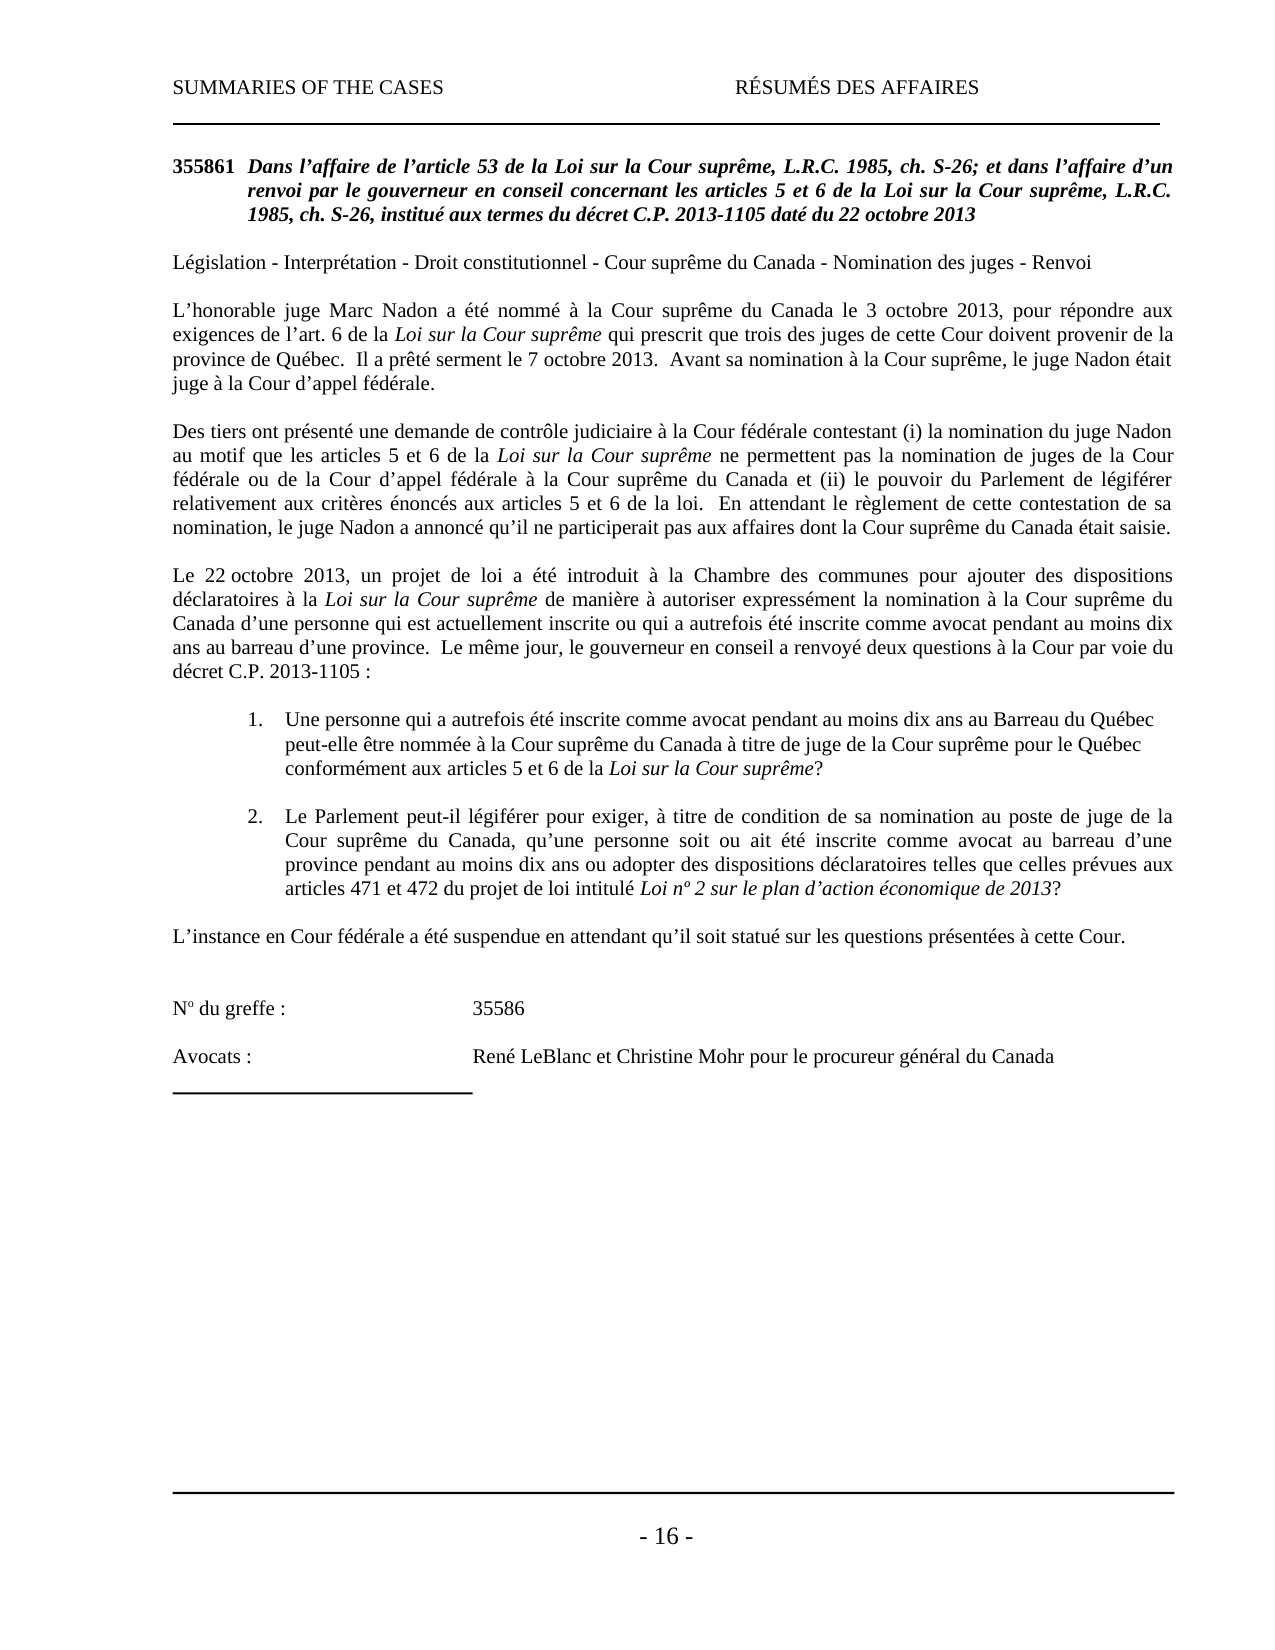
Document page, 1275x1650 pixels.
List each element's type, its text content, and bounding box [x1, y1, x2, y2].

text L’instance en Cour fédérale a été suspendue en attendant qu’il soit statué sur les questions présentées à cette Cour. [172, 924, 1174, 948]
list Le Parlement peut-il légiférer pour exiger, à titre de condition de sa nomination au poste de juge de la Cour suprême du Canada, qu’une personne soit ou ait été inscrite comme avocat au barreau d’une province pendant au moins dix ans ou adopter des dispositions déclaratoires telles que celles prévues aux articles 471 et 472 du projet de loi intitulé Loi nº 2 sur le plan d’action économique de 2013? [247, 804, 1174, 900]
text No du greffe : 35586 [172, 996, 1174, 1020]
text Des tiers ont présenté une demande de contrôle judiciaire à la Cour fédérale contestant (i) la nomination du juge Nadon au motif que les articles 5 et 6 de la Loi sur la Cour suprême ne permettent pas la nomination de juges de la Cour fédérale ou de la Cour d’appel fédérale à la Cour suprême du Canada et (ii) le pouvoir du Parlement de légiférer relativement aux critères énoncés aux articles 5 et 6 de la loi. En attendant le règlement de cette contestation de sa nomination, le juge Nadon a annoncé qu’il ne participerait pas aux affaires dont la Cour suprême du Canada était saisie. [172, 419, 1174, 539]
list Une personne qui a autrefois été inscrite comme avocat pendant au moins dix ans au Barreau du Québec peut-elle être nommée à la Cour suprême du Canada à titre de juge de la Cour suprême pour le Québec conformément aux articles 5 et 6 de la Loi sur la Cour suprême? [247, 707, 1174, 779]
text L’honorable juge Marc Nadon a été nommé à la Cour suprême du Canada le 3 octobre 2013, pour répondre aux exigences de l’art. 6 de la Loi sur la Cour suprême qui prescrit que trois des juges de cette Cour doivent provenir de la province de Québec. Il a prêté serment le 7 octobre 2013. Avant sa nomination à la Cour suprême, le juge Nadon était juge à la Cour d’appel fédérale. [172, 298, 1174, 394]
text Législation - Interprétation - Droit constitutionnel - Cour suprême du Canada - Nomination des juges - Renvoi [172, 250, 1174, 274]
text 35586 Dans l’affaire de l’article 53 de la Loi sur la Cour suprême, L.R.C. 1985, ch. S-26; et dans l’affaire d’un renvoi par le gouverneur en conseil concernant les articles 5 et 6 de la Loi sur la Cour suprême, L.R.C. 1985, ch. S-26, institué aux termes du décret C.P. 2013-1105 daté du 22 octobre 2013 [172, 154, 1174, 226]
text Avocats : René LeBlanc et Christine Mohr pour le procureur général du Canada [172, 1044, 1174, 1068]
text Le 22 octobre 2013, un projet de loi a été introduit à la Chambre des communes pour ajouter des dispositions déclaratoires à la Loi sur la Cour suprême de manière à autoriser expressément la nomination à la Cour suprême du Canada d’une personne qui est actuellement inscrite ou qui a autrefois été inscrite comme avocat pendant au moins dix ans au barreau d’une province. Le même jour, le gouverneur en conseil a renvoyé deux questions à la Cour par voie du décret C.P. 2013-1105 : [172, 563, 1174, 683]
